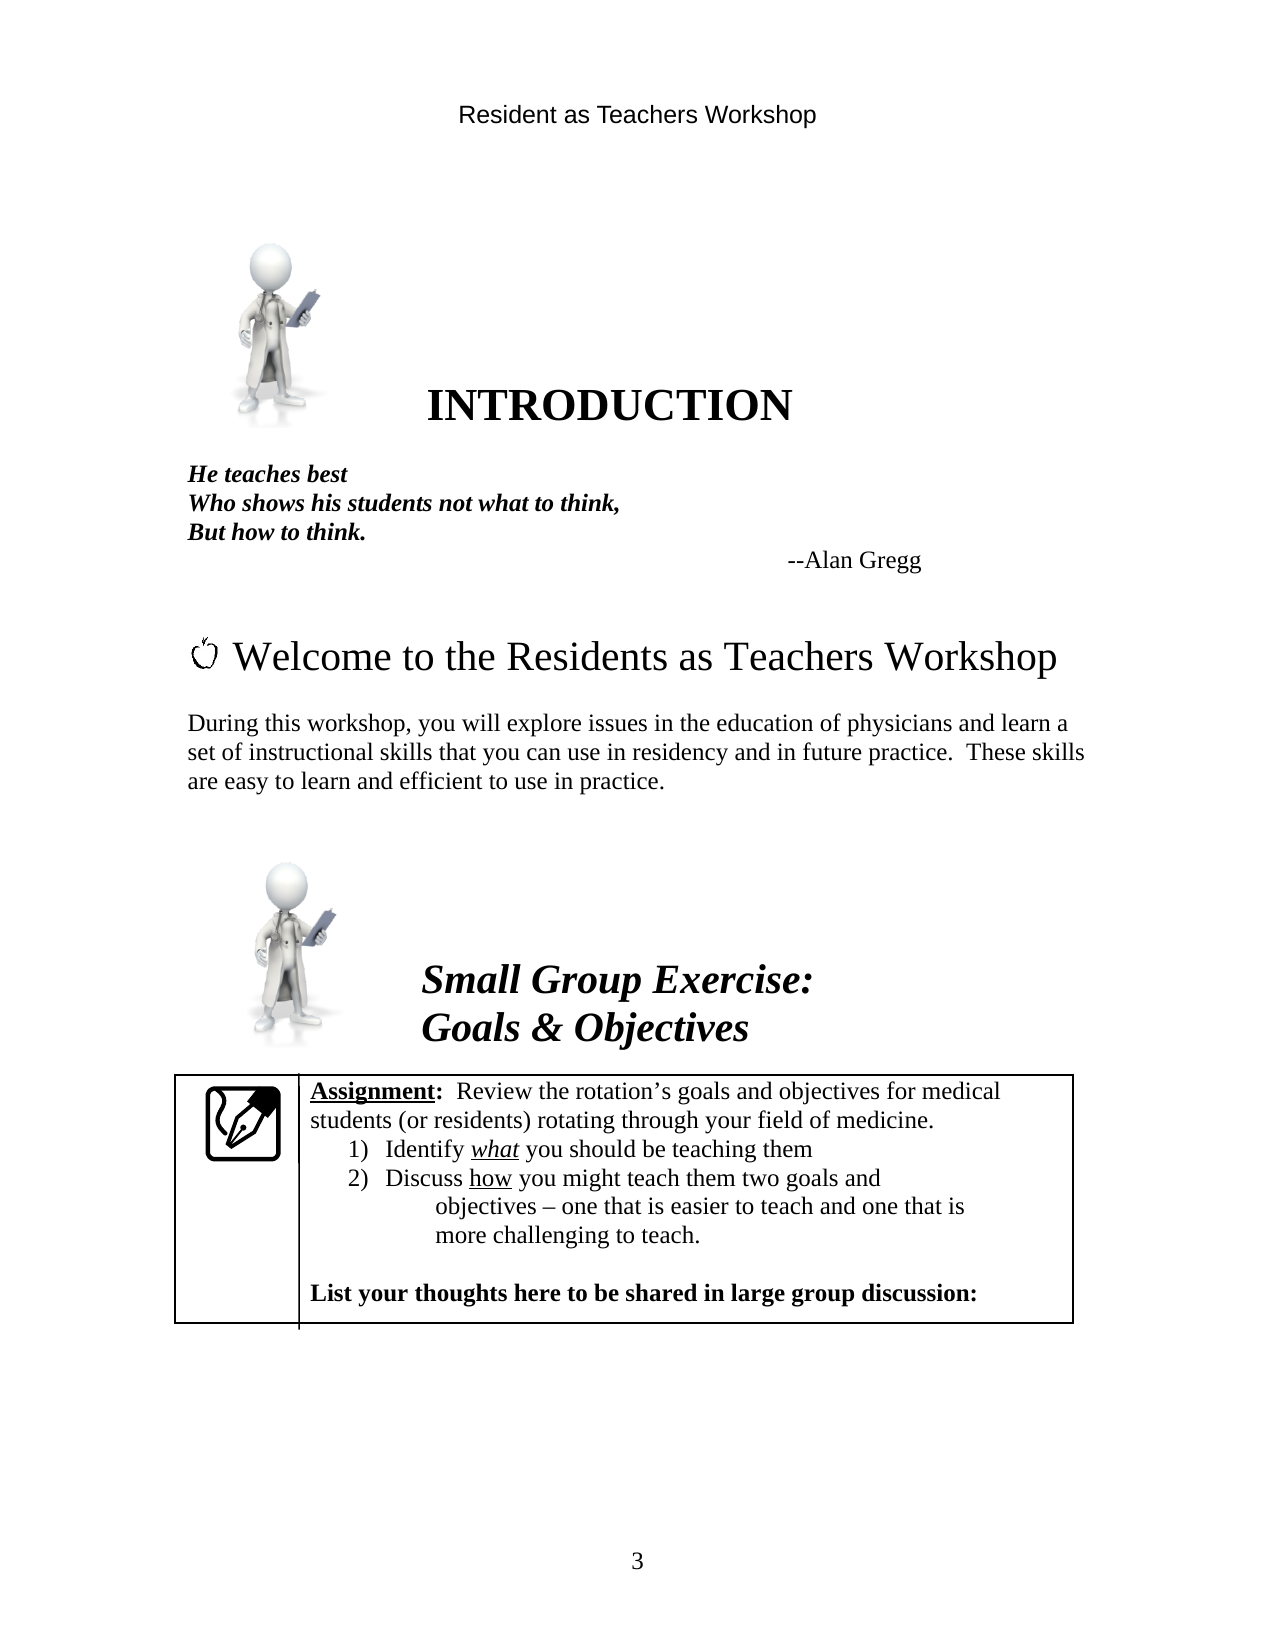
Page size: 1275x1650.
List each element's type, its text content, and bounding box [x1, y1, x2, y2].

text He teaches best [187, 459, 1087, 488]
table_header Assignment: Review the rotation’s goals and objectives for medical students (or residents) rotating through your field of medicine. Identify what you should be teaching them Discuss how you might teach them two goals and objectives – one that is easier to teach and one that is more challenging to teach. List your thoughts here to be shared in large group discussion: [300, 1076, 1072, 1322]
text --Alan Gregg [187, 545, 1087, 574]
table_cell [180, 218, 381, 430]
text Who shows his students not what to think, [187, 488, 1087, 517]
picture [238, 861, 346, 1046]
subtitle Welcome to the Residents as Teachers Workshop [187, 632, 1087, 679]
table_cell Introduction [381, 218, 1163, 430]
text But how to think. [187, 517, 1087, 545]
table_header [188, 823, 410, 1050]
text During this workshop, you will explore issues in the education of physicians and learn a set of instructional skills that you can use in residency and in future practice. These skills are easy to learn and efficient to use in practice. [187, 708, 1087, 794]
picture [187, 634, 222, 671]
table_header Small Group Exercise: Goals & Objectives [410, 823, 1118, 1050]
table_header [176, 1076, 298, 1322]
picture [223, 241, 330, 426]
